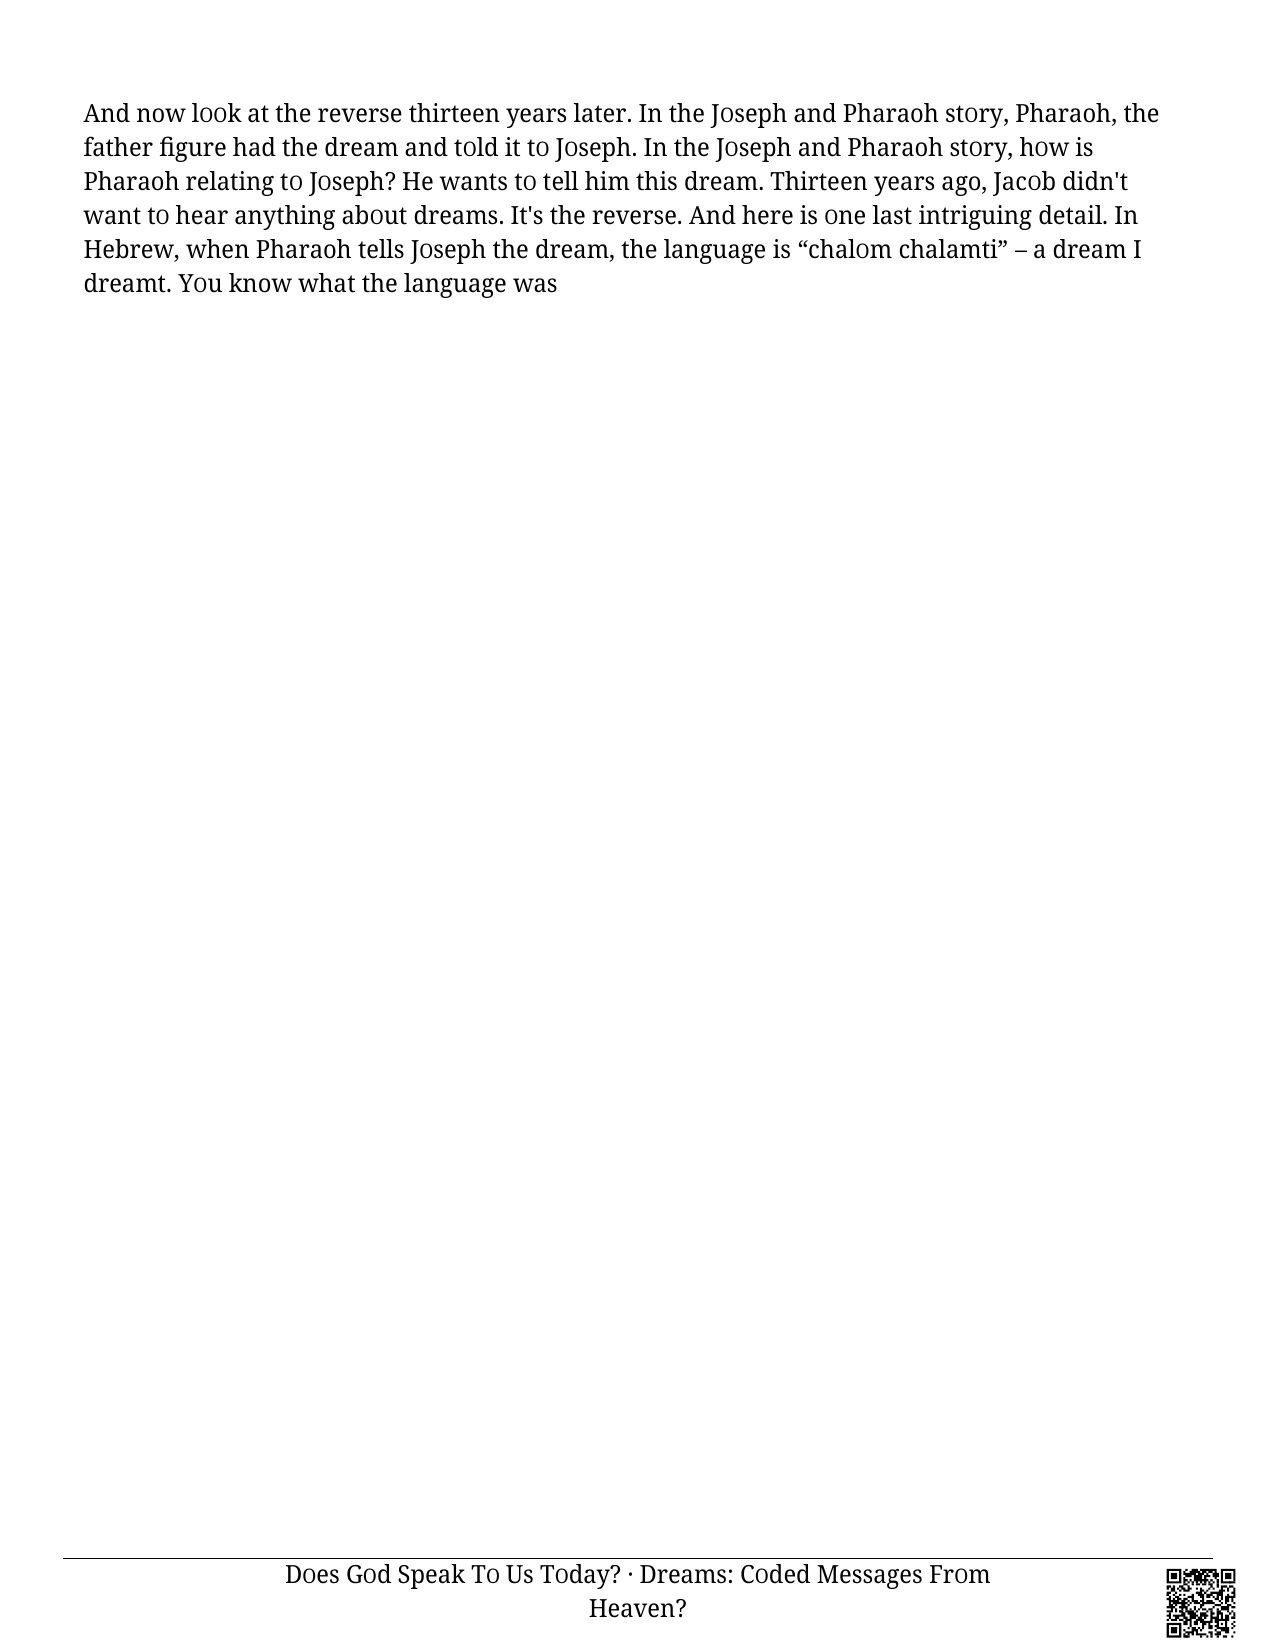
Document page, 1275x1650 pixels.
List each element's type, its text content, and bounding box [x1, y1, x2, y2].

text And now look at the reverse thirteen years later. In the Joseph and Pharaoh story, Pharaoh, the father figure had the dream and told it to Joseph. In the Joseph and Pharaoh story, how is Pharaoh relating to Joseph? He wants to tell him this dream. Thirteen years ago, Jacob didn't want to hear anything about dreams. It's the reverse. And here is one last intriguing detail. In Hebrew, when Pharaoh tells Joseph the dream, the language is “chalom chalamti” – a dream I dreamt. You know what the language was [83, 96, 1176, 300]
